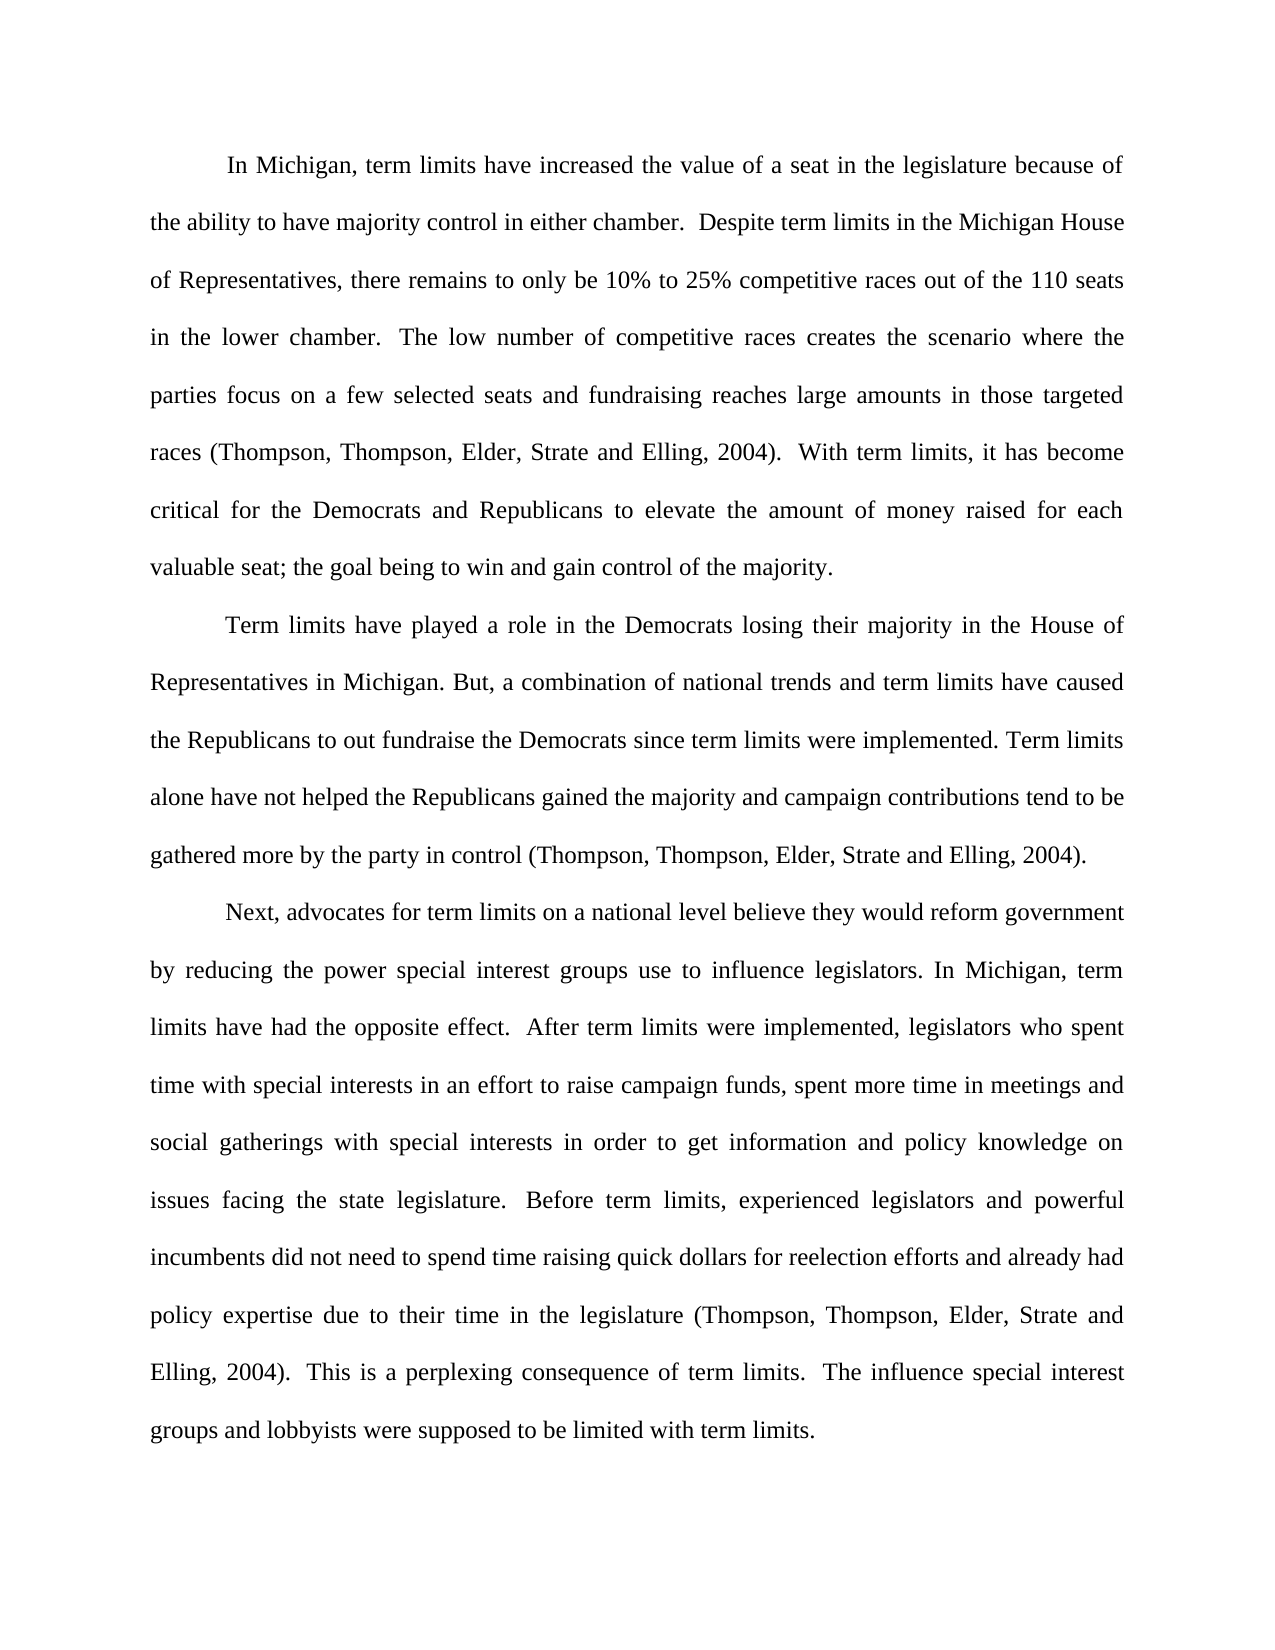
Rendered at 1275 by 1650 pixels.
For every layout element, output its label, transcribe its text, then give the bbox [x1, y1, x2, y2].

text Next, advocates for term limits on a national level believe they would reform government by reducing the power special interest groups use to influence legislators. In Michigan, term limits have had the opposite effect. After term limits were implemented, legislators who spent time with special interests in an effort to raise campaign funds, spent more time in meetings and social gatherings with special interests in order to get information and policy knowledge on issues facing the state legislature. Before term limits, experienced legislators and powerful incumbents did not need to spend time raising quick dollars for reelection efforts and already had policy expertise due to their time in the legislature (Thompson, Thompson, Elder, Strate and Elling, 2004). This is a perplexing consequence of term limits. The influence special interest groups and lobbyists were supposed to be limited with term limits. [150, 897, 1125, 1444]
text In Michigan, term limits have increased the value of a seat in the legislature because of the ability to have majority control in either chamber. Despite term limits in the Michigan House of Representatives, there remains to only be 10% to 25% competitive races out of the 110 seats in the lower chamber. The low number of competitive races creates the scenario where the parties focus on a few selected seats and fundraising reaches large amounts in those targeted races (Thompson, Thompson, Elder, Strate and Elling, 2004). With term limits, it has become critical for the Democrats and Republicans to elevate the amount of money raised for each valuable seat; the goal being to win and gain control of the majority. [150, 150, 1125, 581]
text Term limits have played a role in the Democrats losing their majority in the House of Representatives in Michigan. But, a combination of national trends and term limits have caused the Republicans to out fundraise the Democrats since term limits were implemented. Term limits alone have not helped the Republicans gained the majority and campaign contributions tend to be gathered more by the party in control (Thompson, Thompson, Elder, Strate and Elling, 2004). [150, 610, 1125, 869]
